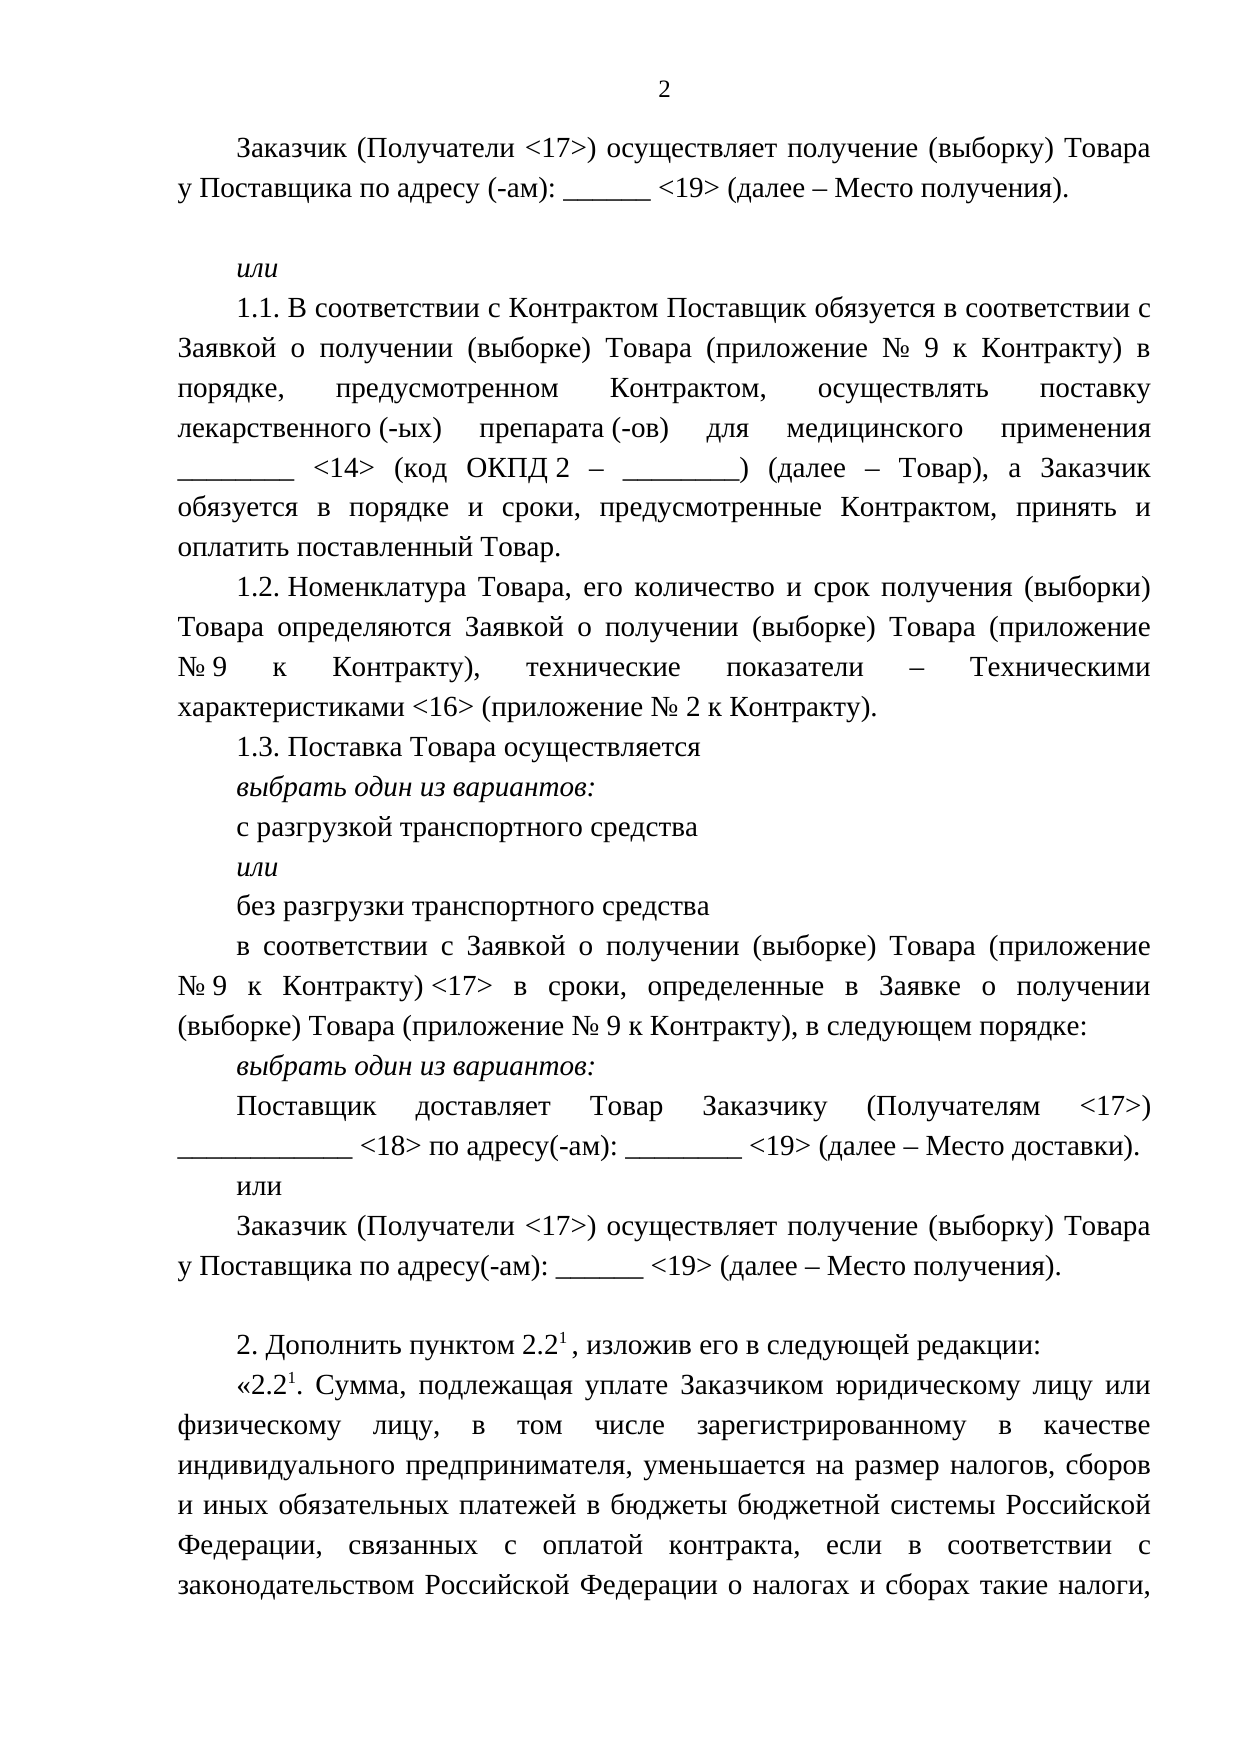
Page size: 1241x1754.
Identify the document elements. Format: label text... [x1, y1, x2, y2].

list с разгрузкой транспортного средства [177, 809, 1152, 842]
list или [177, 849, 1152, 882]
list 2. Дополнить пунктом 2.21 , изложив его в следующей редакции: [177, 1327, 1152, 1361]
list выбрать один из вариантов: [177, 769, 1152, 802]
list выбрать один из вариантов: [177, 1048, 1152, 1082]
list в соответствии с Заявкой о получении (выборке) Товара (приложение № 9 к Контракту) <17> в сроки, определенные в Заявке о получении (выборке) Товара (приложение № 9 к Контракту), в следующем порядке: [177, 928, 1152, 1042]
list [177, 1367, 1152, 1600]
list Поставщик доставляет Товар Заказчику (Получателям <17>) ____________ <18> по адресу(-ам): ________ <19> (далее – Место доставки). [177, 1088, 1152, 1161]
list 1.2. Номенклатура Товара, его количество и срок получения (выборки) Товара определяются Заявкой о получении (выборке) Товара (приложение № 9 к Контракту), технические показатели – Техническими характеристиками <16> (приложение № 2 к Контракту). [177, 569, 1152, 723]
list 1.3. Поставка Товара осуществляется [177, 729, 1152, 762]
list Заказчик (Получатели <17>) осуществляет получение (выборку) Товара у Поставщика по адресу(-ам): ______ <19> (далее – Место получения). [177, 1208, 1152, 1281]
list или [177, 1168, 1152, 1201]
list 1.1. В соответствии с Контрактом Поставщик обязуется в соответствии с Заявкой о получении (выборке) Товара (приложение № 9 к Контракту) в порядке, предусмотренном Контрактом, осуществлять поставку лекарственного (-ых) препарата (-ов) для медицинского применения ________ <14> (код ОКПД 2 – ________) (далее – Товар), а Заказчик обязуется в порядке и сроки, предусмотренные Контрактом, принять и оплатить поставленный Товар. [177, 290, 1152, 563]
list без разгрузки транспортного средства [177, 888, 1152, 922]
list Заказчик (Получатели <17>) осуществляет получение (выборку) Товара у Поставщика по адресу (-ам): ______ <19> (далее – Место получения). [177, 131, 1152, 204]
list или [177, 250, 1152, 284]
